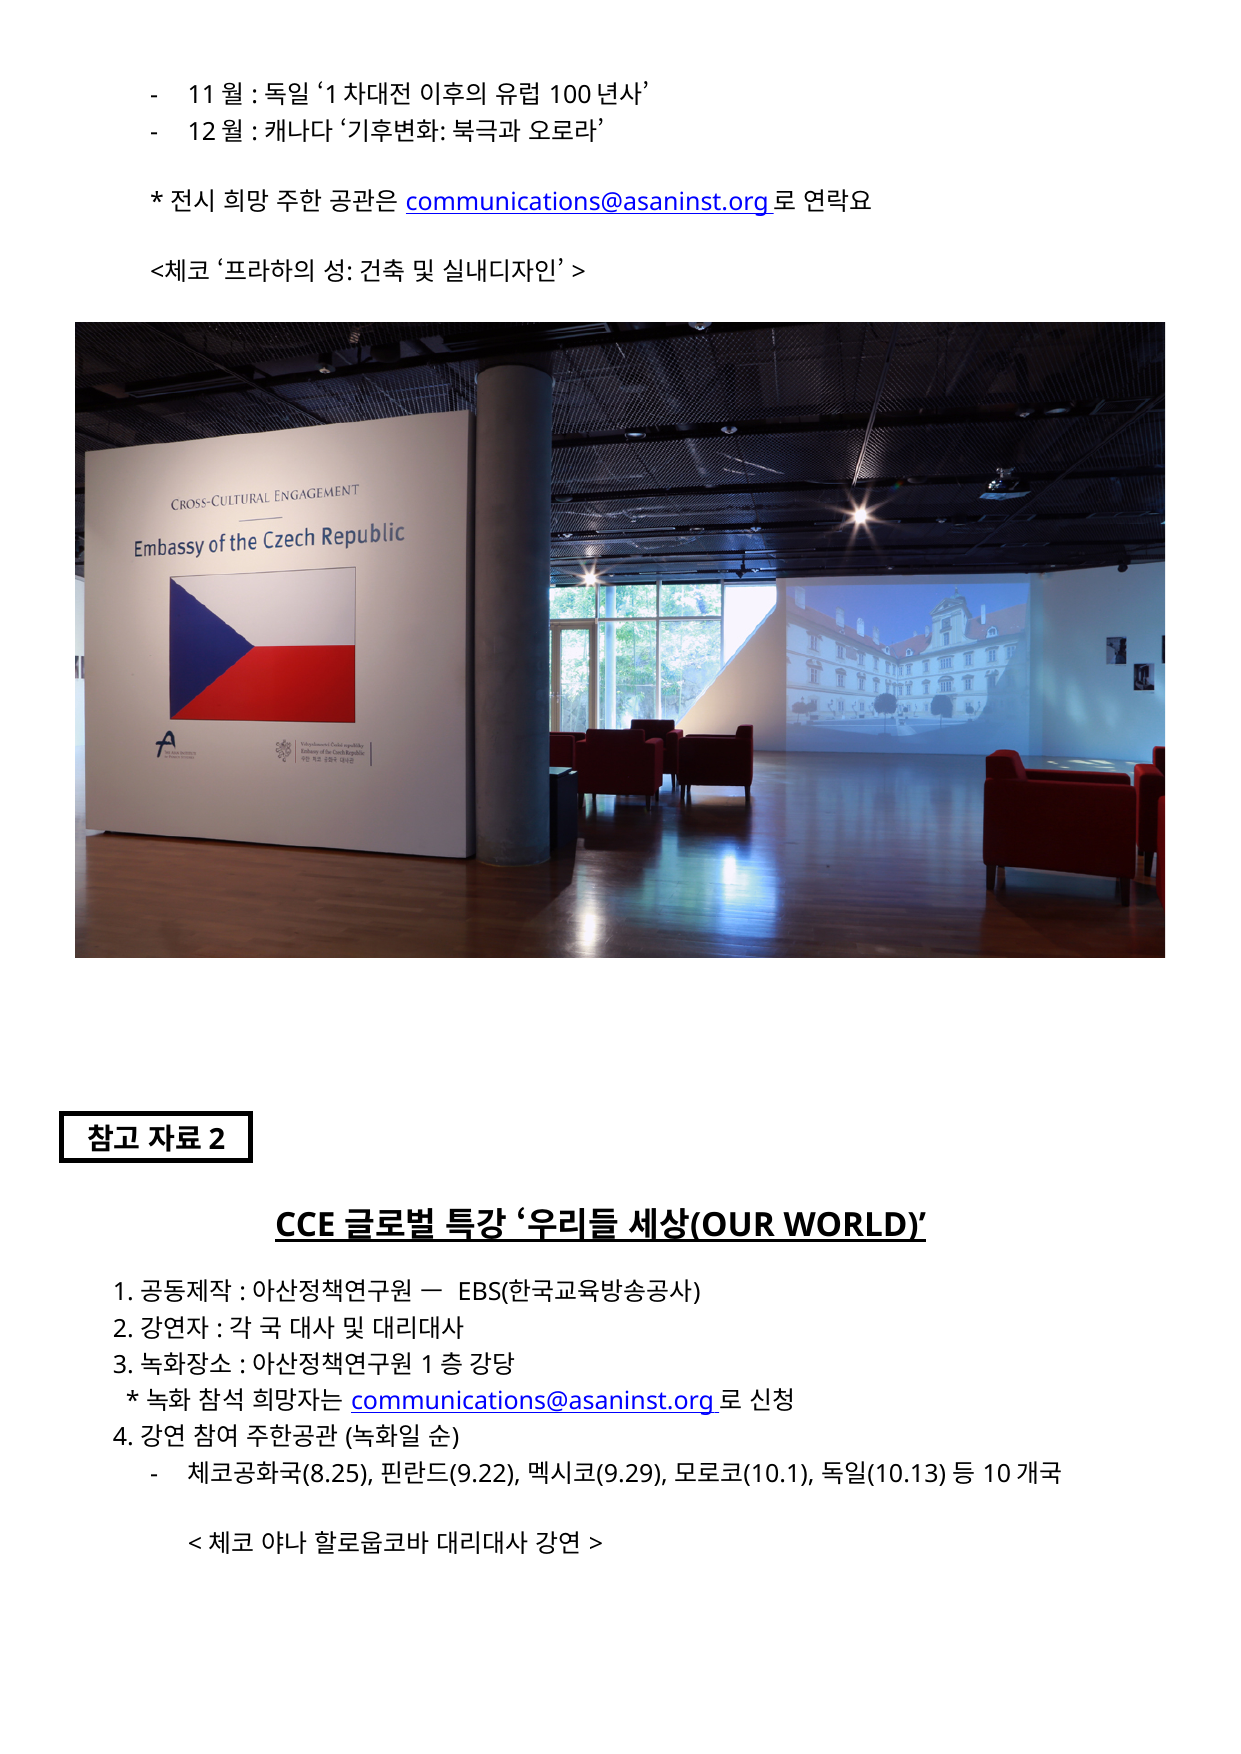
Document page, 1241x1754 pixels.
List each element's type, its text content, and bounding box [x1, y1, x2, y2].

list 1. 공동제작 : 아산정책연구원 ㅡ EBS(한국교육방송공사) [113, 1272, 1165, 1308]
list 체코공화국(8.25), 핀란드(9.22), 멕시코(9.29), 모로코(10.1), 독일(10.13) 등 10개국 [150, 1453, 1165, 1489]
list * 녹화 참석 희망자는 communications@asaninst.org로 신청 [113, 1381, 1165, 1417]
text * 전시 희망 주한 공관은 communications@asaninst.org로 연락요 [150, 182, 1165, 218]
list 4. 강연 참여 주한공관 (녹화일 순) [113, 1417, 1165, 1453]
list 11월 : 독일 ‘1차대전 이후의 유럽 100년사’ [150, 75, 1165, 111]
table_header 참고 자료2 [64, 1116, 248, 1158]
list 12월 : 캐나다 ‘기후변화: 북극과 오로라’ [150, 111, 1165, 147]
list 2. 강연자 : 각 국 대사 및 대리대사 [113, 1308, 1165, 1344]
picture [75, 322, 1166, 958]
text CCE 글로벌 특강 ‘우리들 세상(OUR WORLD)’ [75, 1198, 1165, 1246]
list < 체코 야나 할로웁코바 대리대사 강연 > [113, 1523, 1165, 1560]
text <체코 ‘프라하의 성: 건축 및 실내디자인’ > [75, 252, 1165, 288]
list 3. 녹화장소 : 아산정책연구원 1층 강당 [113, 1344, 1165, 1381]
